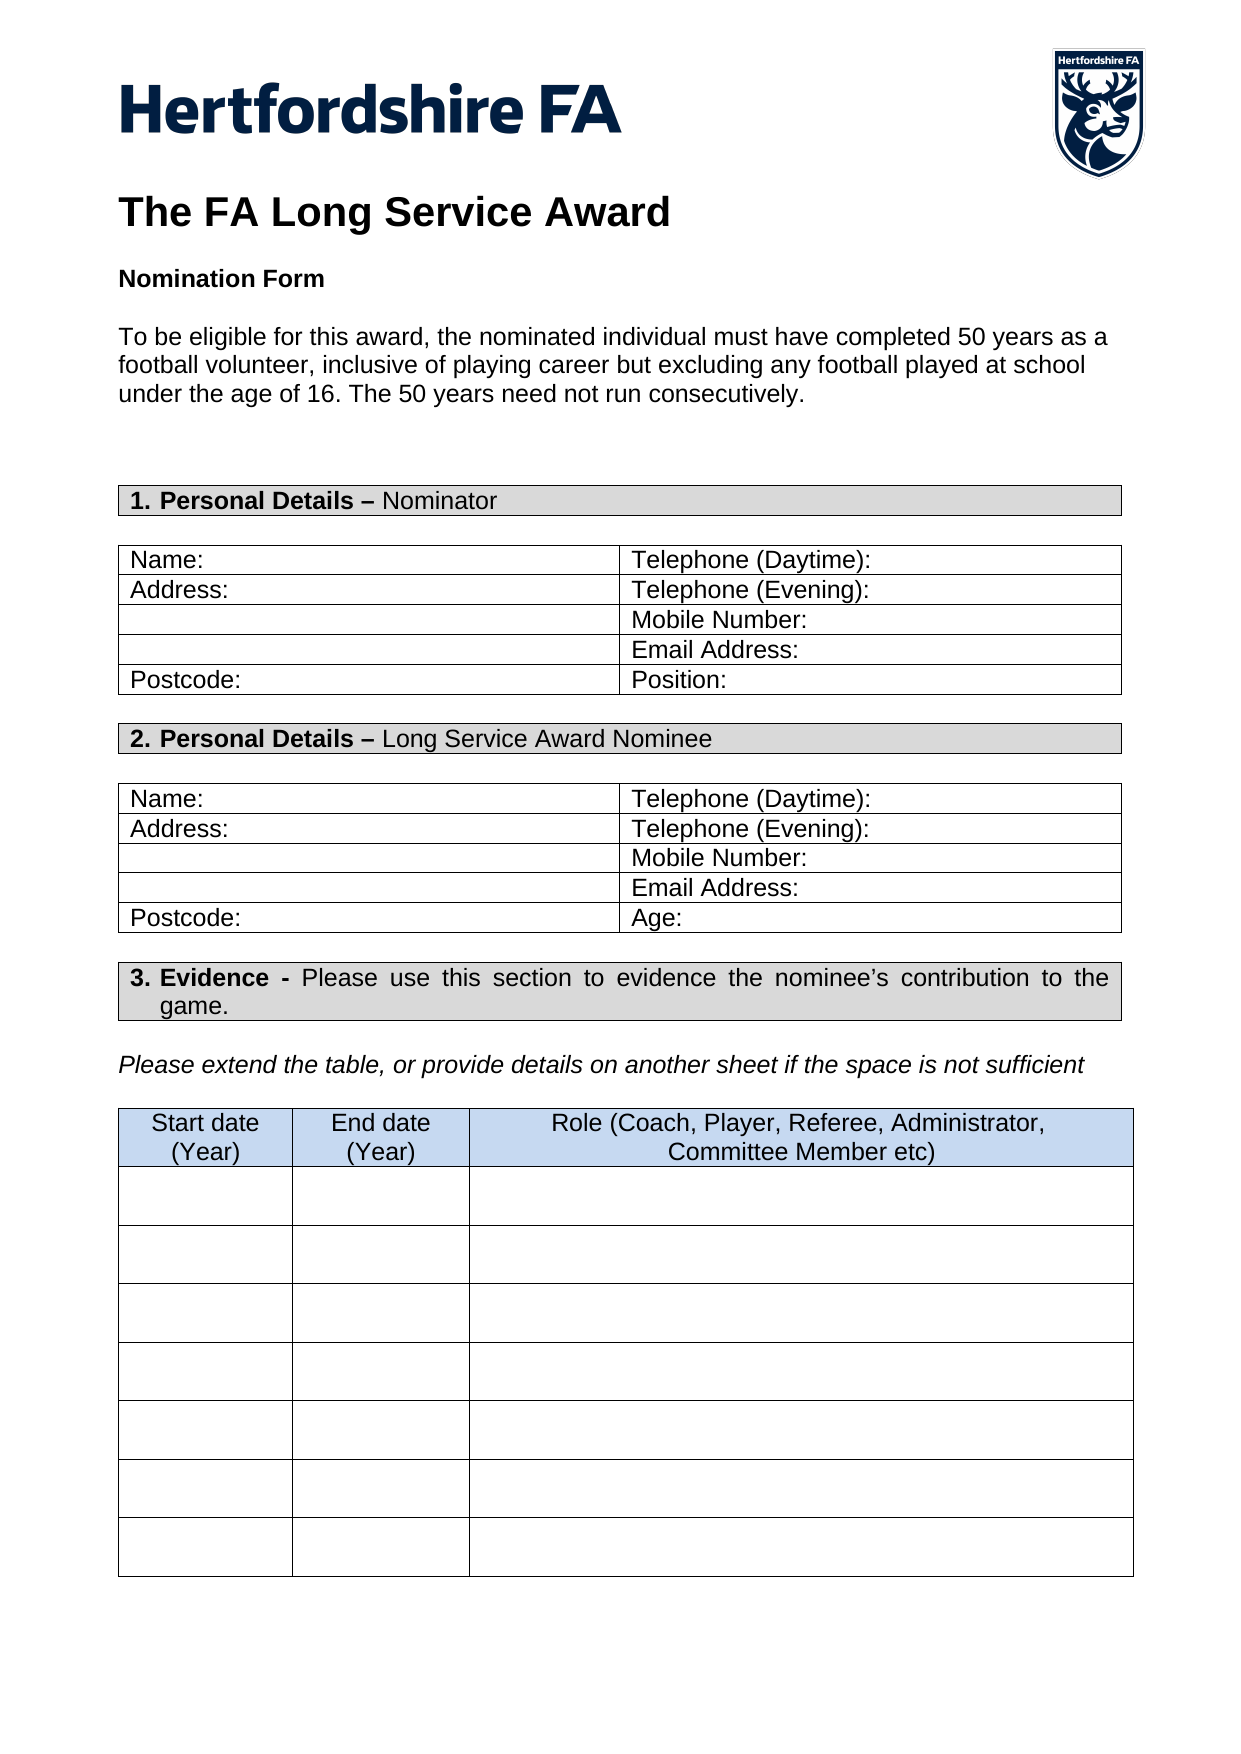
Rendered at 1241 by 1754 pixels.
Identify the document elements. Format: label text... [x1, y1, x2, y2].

table_cell [119, 1226, 292, 1283]
table_header Name: [119, 546, 619, 574]
table_header End date (Year) [293, 1109, 469, 1166]
table_cell Address: [119, 575, 619, 604]
table_cell [293, 1401, 469, 1459]
text To be eligible for this award, the nominated individual must have completed 50 years as a football volunteer, inclusive of playing career but excluding any football played at school under the age of 16. The 50 years need not run consecutively. [118, 322, 1122, 408]
table_cell [293, 1167, 469, 1224]
picture [118, 81, 625, 135]
table_header Start date (Year) [119, 1109, 292, 1166]
table_cell Telephone (Evening): [620, 814, 1121, 842]
table_header Evidence - Please use this section to evidence the nominee’s contribution to the game. [119, 963, 1121, 1020]
table_cell [293, 1284, 469, 1342]
picture [1051, 47, 1148, 181]
table_cell [470, 1167, 1133, 1224]
table_cell Telephone (Evening): [620, 575, 1121, 604]
table_cell [119, 1518, 292, 1576]
text Please extend the table, or provide details on another sheet if the space is not sufficient [118, 1050, 1122, 1079]
table_cell Postcode: [119, 903, 619, 932]
table_header Telephone (Daytime): [620, 784, 1121, 813]
table_header Name: [119, 784, 619, 813]
table_cell Address: [119, 814, 619, 842]
table_cell Mobile Number: [620, 844, 1121, 872]
table_cell Position: [620, 665, 1121, 693]
table_cell [470, 1284, 1133, 1342]
table_cell [119, 1284, 292, 1342]
table_cell [293, 1518, 469, 1576]
table_cell [470, 1518, 1133, 1576]
text The FA Long Service Award [118, 187, 1122, 264]
table_cell [470, 1460, 1133, 1517]
table_header Personal Details – Nominator [119, 486, 1121, 515]
table_cell [293, 1226, 469, 1283]
text Nomination Form [118, 264, 1122, 293]
table_cell [119, 873, 619, 902]
table_header Telephone (Daytime): [620, 546, 1121, 574]
table_cell [119, 635, 619, 664]
table_cell [470, 1343, 1133, 1400]
table_cell Email Address: [620, 635, 1121, 664]
table_cell [119, 1343, 292, 1400]
table_cell Email Address: [620, 873, 1121, 902]
table_cell Age: [620, 903, 1121, 932]
table_cell [470, 1401, 1133, 1459]
table_cell [119, 1460, 292, 1517]
table_cell [119, 1401, 292, 1459]
table_header Role (Coach, Player, Referee, Administrator, Committee Member etc) [470, 1109, 1133, 1166]
table_cell [119, 1167, 292, 1224]
table_cell [470, 1226, 1133, 1283]
table_cell [293, 1343, 469, 1400]
table_header Personal Details – Long Service Award Nominee [119, 724, 1121, 753]
table_cell [293, 1460, 469, 1517]
table_cell [119, 844, 619, 872]
table_cell [119, 605, 619, 634]
table_cell Mobile Number: [620, 605, 1121, 634]
table_cell Postcode: [119, 665, 619, 693]
